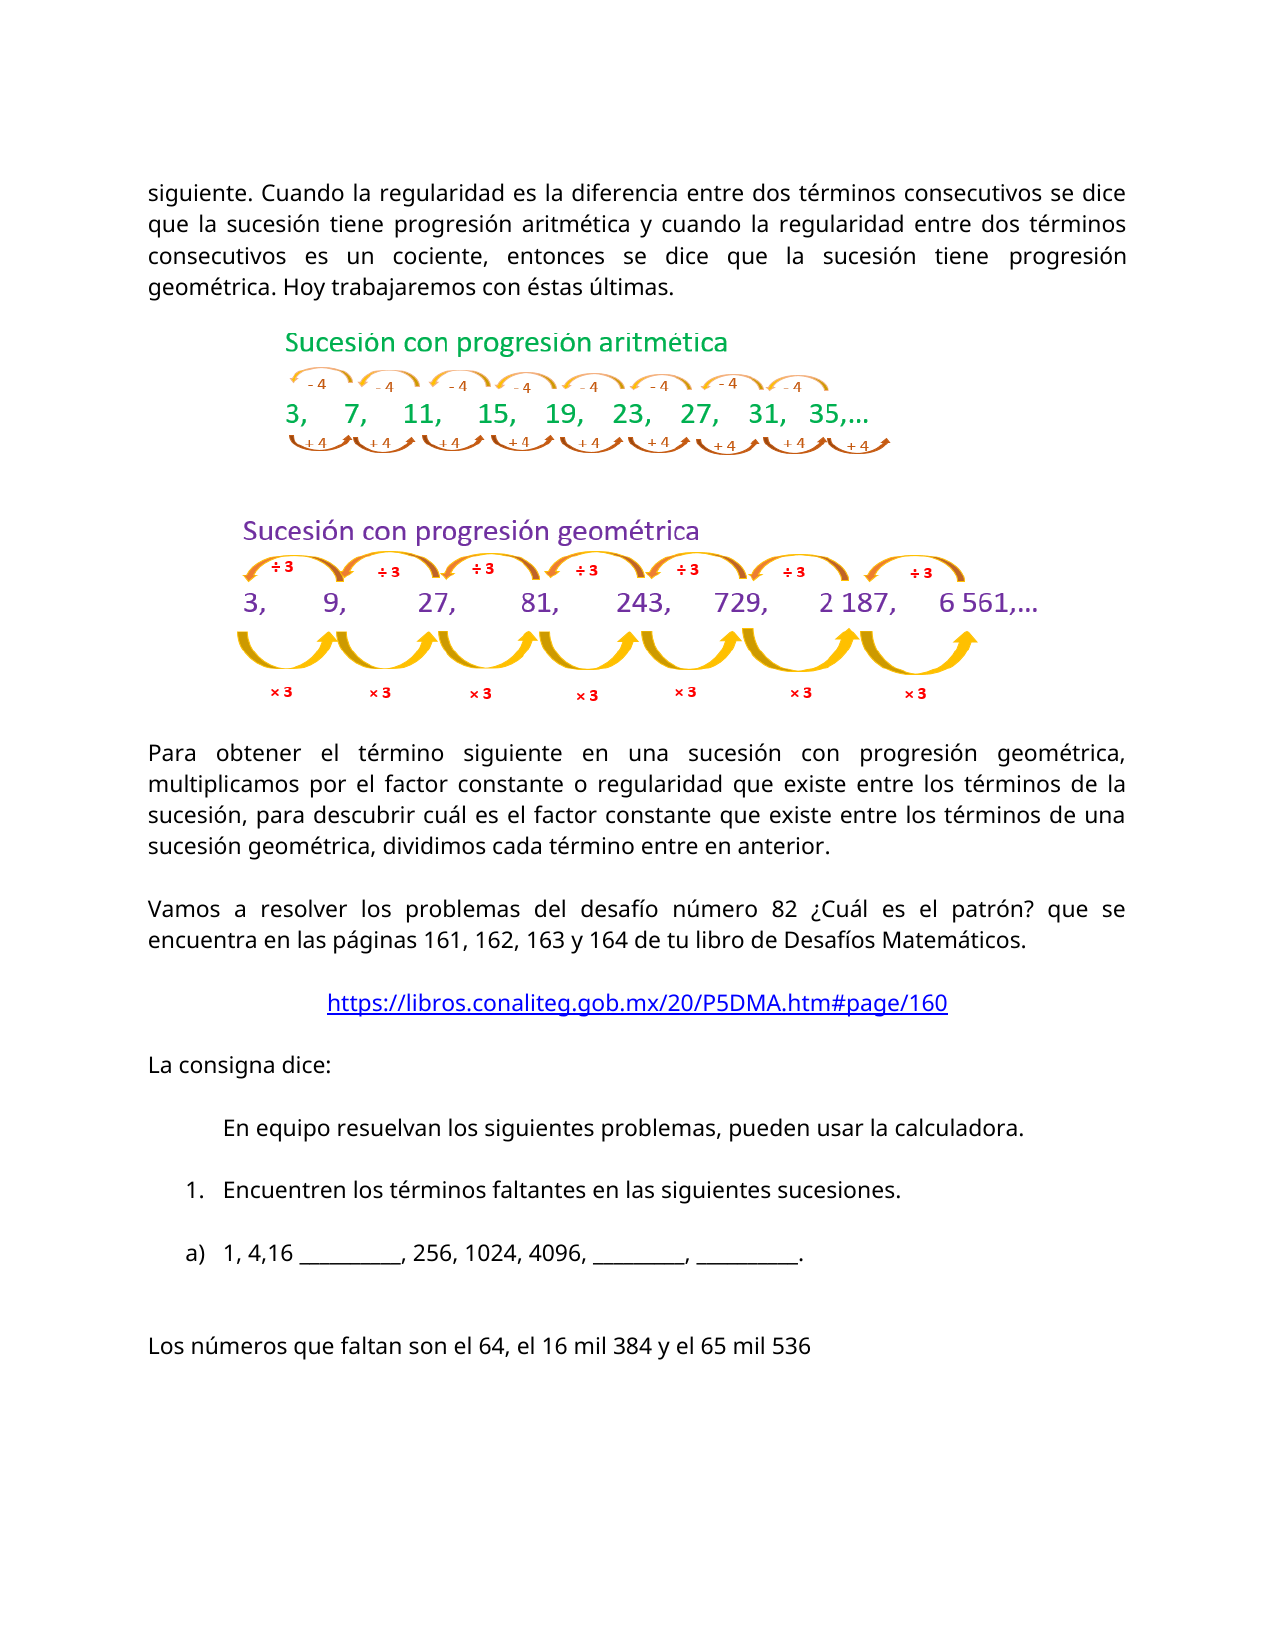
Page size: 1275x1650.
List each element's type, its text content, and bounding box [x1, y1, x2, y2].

list En equipo resuelvan los siguientes problemas, pueden usar la calculadora. [223, 1112, 1127, 1143]
list Encuentren los términos faltantes en las siguientes sucesiones. [185, 1174, 1127, 1205]
text La consigna dice: [148, 1049, 1127, 1080]
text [148, 177, 1127, 302]
text Los números que faltan son el 64, el 16 mil 384 y el 65 mil 536 [148, 1330, 1127, 1362]
text Vamos a resolver los problemas del desafío número 82 ¿Cuál es el patrón? que se encuentra en las páginas 161, 162, 163 y 164 de tu libro de Desafíos Matemáticos. [148, 893, 1127, 955]
list 1, 4,16 __________, 256, 1024, 4096, _________, __________. [185, 1237, 1127, 1268]
text Para obtener el término siguiente en una sucesión con progresión geométrica, multiplicamos por el factor constante o regularidad que existe entre los términos de la sucesión, para descubrir cuál es el factor constante que existe entre los términos de una sucesión geométrica, dividimos cada término entre en anterior. [148, 737, 1127, 862]
picture [218, 333, 1057, 706]
text https://libros.conaliteg.gob.mx/20/P5DMA.htm#page/160 [148, 987, 1127, 1018]
